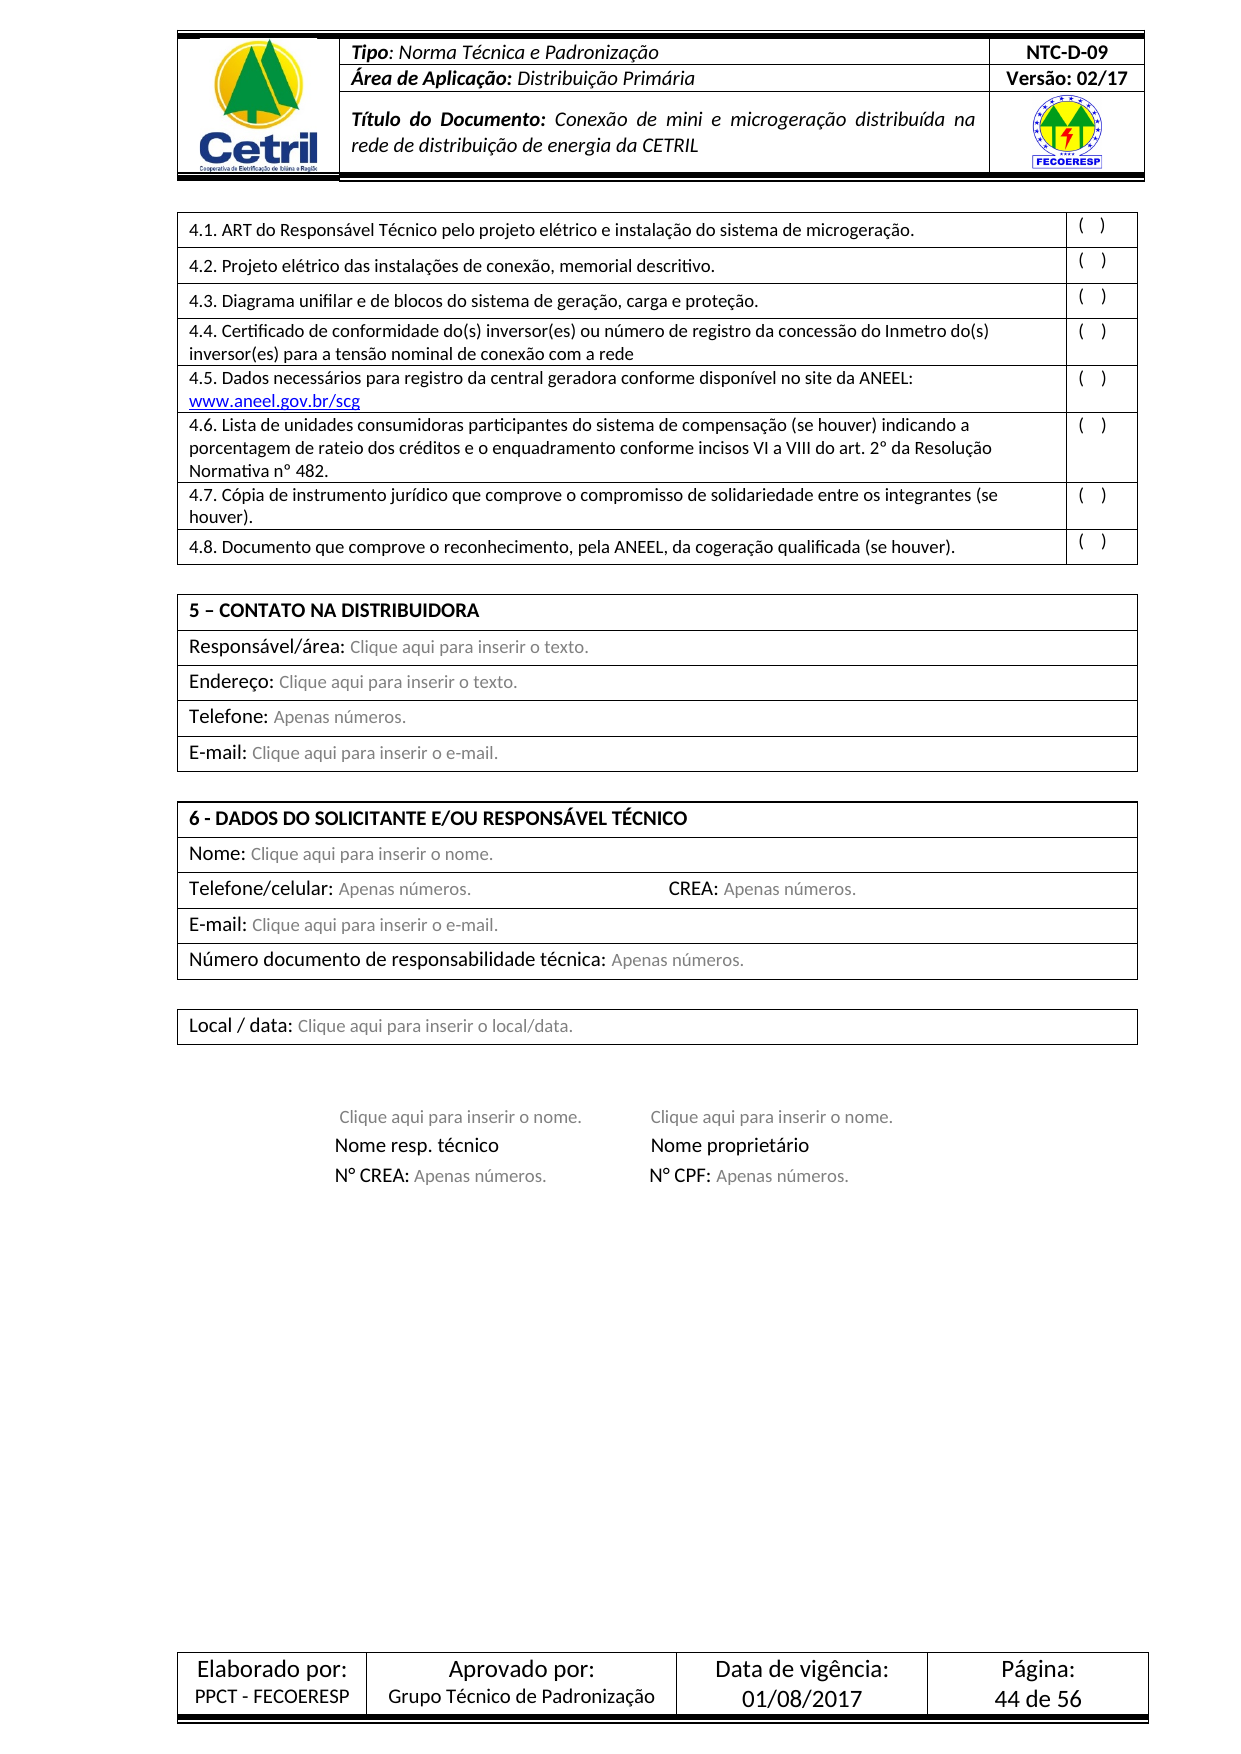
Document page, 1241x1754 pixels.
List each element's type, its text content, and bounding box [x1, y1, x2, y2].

table_cell 4.5. Dados necessários para registro da central geradora conforme disponível no site da ANEEL: www.aneel.gov.br/scg [178, 366, 1066, 412]
table_cell Responsável/área: [178, 631, 1137, 665]
table_cell E-mail: [178, 737, 1137, 771]
table_cell 4.1. ART do Responsável Técnico pelo projeto elétrico e instalação do sistema de microgeração. [178, 213, 1066, 247]
table_cell 4.2. Projeto elétrico das instalações de conexão, memorial descritivo. [178, 248, 1066, 283]
table_cell 4.3. Diagrama unifilar e de blocos do sistema de geração, carga e proteção. [178, 284, 1066, 318]
table_cell ( ) [1067, 530, 1137, 564]
table_cell ( ) [1067, 213, 1137, 247]
table_cell 4.6. Lista de unidades consumidoras participantes do sistema de compensação (se houver) indicando a porcentagem de rateio dos créditos e o enquadramento conforme incisos VI a VIII do art. 2º da Resolução Normativa nº 482. [178, 413, 1066, 482]
picture [199, 38, 318, 172]
table_cell ( ) [1067, 413, 1137, 482]
text N° CREA: N° CPF: [325, 1162, 1122, 1187]
table_header Local / data: [178, 1010, 1137, 1044]
text Nome resp. técnico Nome proprietário [325, 1133, 1122, 1158]
table_cell Endereço: [178, 666, 1137, 700]
table_cell 4.7. Cópia de instrumento jurídico que comprove o compromisso de solidariedade entre os integrantes (se houver). [178, 483, 1066, 528]
table_cell Telefone/celular: [178, 873, 657, 908]
table_cell Telefone: [178, 701, 1137, 736]
table_cell ( ) [1067, 248, 1137, 283]
table_cell 4.8. Documento que comprove o reconhecimento, pela ANEEL, da cogeração qualificada (se houver). [178, 530, 1066, 564]
table_cell Nome: [178, 838, 1137, 872]
table_cell 4.4. Certificado de conformidade do(s) inversor(es) ou número de registro da concessão do Inmetro do(s) inversor(es) para a tensão nominal de conexão com a rede [178, 319, 1066, 365]
table_cell ( ) [1067, 319, 1137, 365]
table_header 6 - DADOS DO SOLICITANTE E/OU RESPONSÁVEL TÉCNICO [178, 803, 1137, 837]
table_cell E-mail: [178, 909, 1137, 943]
picture [1031, 94, 1103, 169]
table_cell Número documento de responsabilidade técnica: [178, 944, 1137, 978]
table_cell ( ) [1067, 483, 1137, 528]
table_cell CREA: [657, 873, 1137, 908]
table_cell ( ) [1067, 284, 1137, 318]
table_cell ( ) [1067, 366, 1137, 412]
table_header 5 – CONTATO NA DISTRIBUIDORA [178, 595, 1137, 629]
